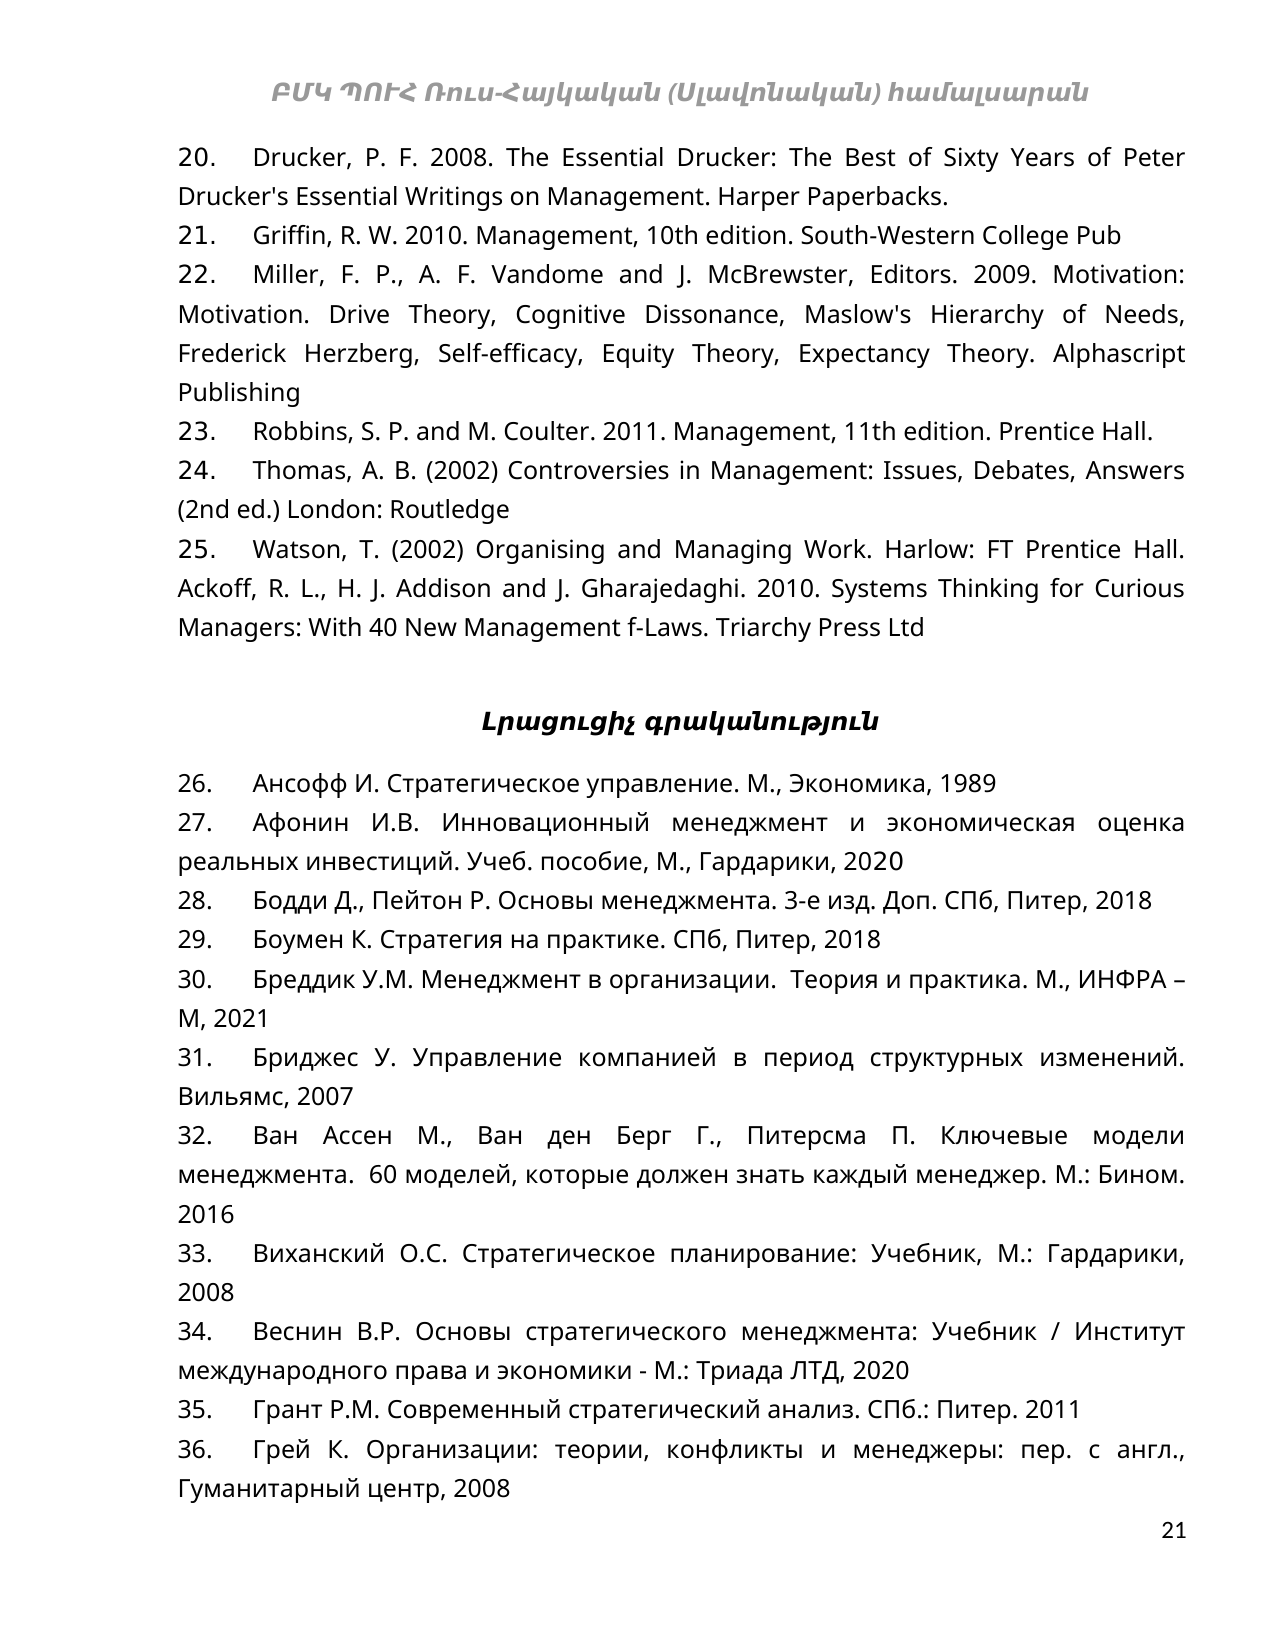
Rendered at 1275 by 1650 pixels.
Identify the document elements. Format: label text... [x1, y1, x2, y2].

text Լրացուցիչ գրականություն [177, 707, 1186, 736]
list Грей К. Организации: теории, конфликты и менеджеры: пер. с англ., Гуманитарный центр, 2008 [177, 1431, 1186, 1504]
list Виханский О.С. Стратегическое планирование: Учебник, М.: Гардарики, 2008 [177, 1235, 1186, 1309]
list Афонин И.В. Инновационный менеджмент и экономическая оценка реальных инвестиций. Учеб. пособие, М., Гардарики, 2020 [177, 804, 1186, 878]
list Griffin, R. W. 2010. Management, 10th edition. South-Western College Pub [177, 218, 1186, 252]
list Бодди Д., Пейтон Р. Основы менеджмента. 3-е изд. Доп. СПб, Питер, 2018 [177, 883, 1186, 917]
list Ван Ассен М., Ван ден Берг Г., Питерсма П. Ключевые модели менеджмента. 60 моделей, которые должен знать каждый менеджер. М.: Бином. 2016 [177, 1118, 1186, 1230]
list Miller, F. P., A. F. Vandome and J. McBrewster, Editors. 2009. Motivation: Motivation. Drive Theory, Cognitive Dissonance, Maslow's Hierarchy of Needs, Frederick Herzberg, Self-efficacy, Equity Theory, Expectancy Theory. Alphascript Publishing [177, 257, 1186, 409]
list Ансофф И. Стратегическое управление. М., Экономика, 1989 [177, 765, 1186, 799]
list Robbins, S. P. and M. Coulter. 2011. Management, 11th edition. Prentice Hall. [177, 414, 1186, 448]
list Thomas, A. B. (2002) Controversies in Management: Issues, Debates, Answers (2nd ed.) London: Routledge [177, 453, 1186, 526]
list Drucker, P. F. 2008. The Essential Drucker: The Best of Sixty Years of Peter Drucker's Essential Writings on Management. Harper Paperbacks. [177, 139, 1186, 213]
list Бриджес У. Управление компанией в период структурных изменений. Вильямс, 2007 [177, 1039, 1186, 1113]
list Бреддик У.М. Менеджмент в организации. Теория и практика. М., ИНФРА – М, 2021 [177, 961, 1186, 1034]
list Грант Р.М. Современный стратегический анализ. СПб.: Питер. 2011 [177, 1392, 1186, 1426]
list Watson, T. (2002) Organising and Managing Work. Harlow: FT Prentice Hall. Ackoff, R. L., H. J. Addison and J. Gharajedaghi. 2010. Systems Thinking for Curious Managers: With 40 New Management f-Laws. Triarchy Press Ltd [177, 531, 1186, 644]
list Веснин В.Р. Основы стратегического менеджмента: Учебник / Институт международного права и экономики - М.: Триада ЛТД, 2020 [177, 1314, 1186, 1387]
list Боумен К. Стратегия на практике. СПб, Питер, 2018 [177, 922, 1186, 956]
